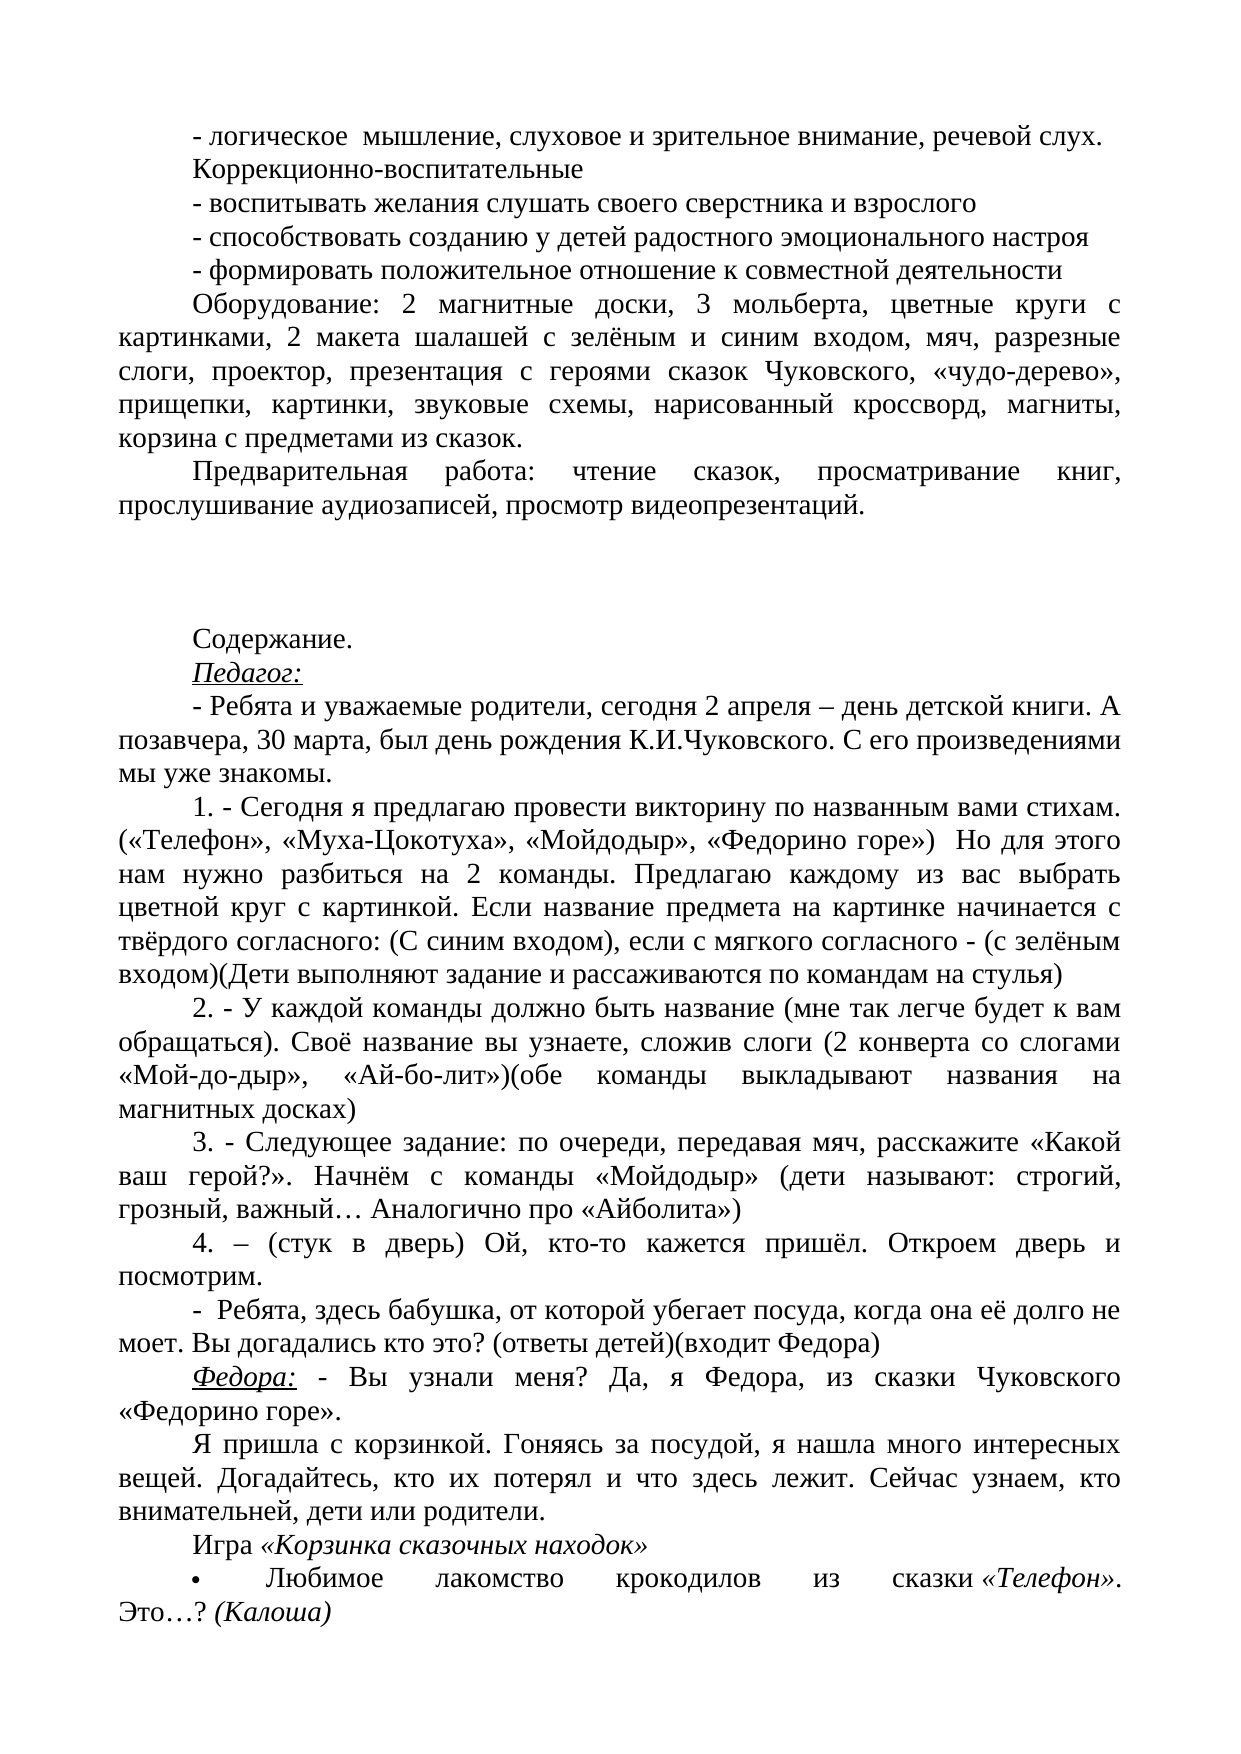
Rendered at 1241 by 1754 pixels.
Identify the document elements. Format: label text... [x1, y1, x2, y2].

list Любимое лакомство крокодилов из сказки «Телефон». Это…? (Калоша) [118, 1560, 1122, 1627]
text Предварительная работа: чтение сказок, просматривание книг, прослушивание аудиозаписей, просмотр видеопрезентаций. [118, 453, 1122, 521]
text Содержание. [118, 621, 1122, 655]
text - Ребята и уважаемые родители, сегодня 2 апреля – день детской книги. А позавчера, 30 марта, был день рождения К.И.Чуковского. С его произведениями мы уже знакомы. [118, 688, 1122, 789]
text - способствовать созданию у детей радостного эмоционального настроя [118, 219, 1122, 252]
text Педагог: [118, 655, 1122, 688]
text Федора: - Вы узнали меня? Да, я Федора, из сказки Чуковского «Федорино горе». [118, 1359, 1122, 1426]
text 4. – (стук в дверь) Ой, кто-то кажется пришёл. Откроем дверь и посмотрим. [118, 1225, 1122, 1292]
text Игра «Корзинка сказочных находок» [118, 1527, 1122, 1560]
text - формировать положительное отношение к совместной деятельности [118, 252, 1122, 286]
text 1. - Сегодня я предлагаю провести викторину по названным вами стихам.(«Телефон», «Муха-Цокотуха», «Мойдодыр», «Федорино горе») Но для этого нам нужно разбиться на 2 команды. Предлагаю каждому из вас выбрать цветной круг с картинкой. Если название предмета на картинке начинается с твёрдого согласного: (С синим входом), если с мягкого согласного - (с зелёным входом)(Дети выполняют задание и рассаживаются по командам на стулья) [118, 789, 1122, 990]
text - логическое мышление, слуховое и зрительное внимание, речевой слух. [118, 118, 1122, 152]
text - Ребята, здесь бабушка, от которой убегает посуда, когда она её долго не моет. Вы догадались кто это? (ответы детей)(входит Федора) [118, 1292, 1122, 1359]
text 3. - Следующее задание: по очереди, передавая мяч, расскажите «Какой ваш герой?». Начнём с команды «Мойдодыр» (дети называют: строгий, грозный, важный… Аналогично про «Айболита») [118, 1124, 1122, 1225]
text - воспитывать желания слушать своего сверстника и взрослого [118, 185, 1122, 219]
text Я пришла с корзинкой. Гоняясь за посудой, я нашла много интересных вещей. Догадайтесь, кто их потерял и что здесь лежит. Сейчас узнаем, кто внимательней, дети или родители. [118, 1426, 1122, 1527]
text Коррекционно-воспитательные [118, 152, 1122, 185]
text Оборудование: 2 магнитные доски, 3 мольберта, цветные круги с картинками, 2 макета шалашей с зелёным и синим входом, мяч, разрезные слоги, проектор, презентация с героями сказок Чуковского, «чудо-дерево», прищепки, картинки, звуковые схемы, нарисованный кроссворд, магниты, корзина с предметами из сказок. [118, 286, 1122, 453]
text 2. - У каждой команды должно быть название (мне так легче будет к вам обращаться). Своё название вы узнаете, сложив слоги (2 конверта со слогами «Мой-до-дыр», «Ай-бо-лит»)(обе команды выкладывают названия на магнитных досках) [118, 990, 1122, 1124]
